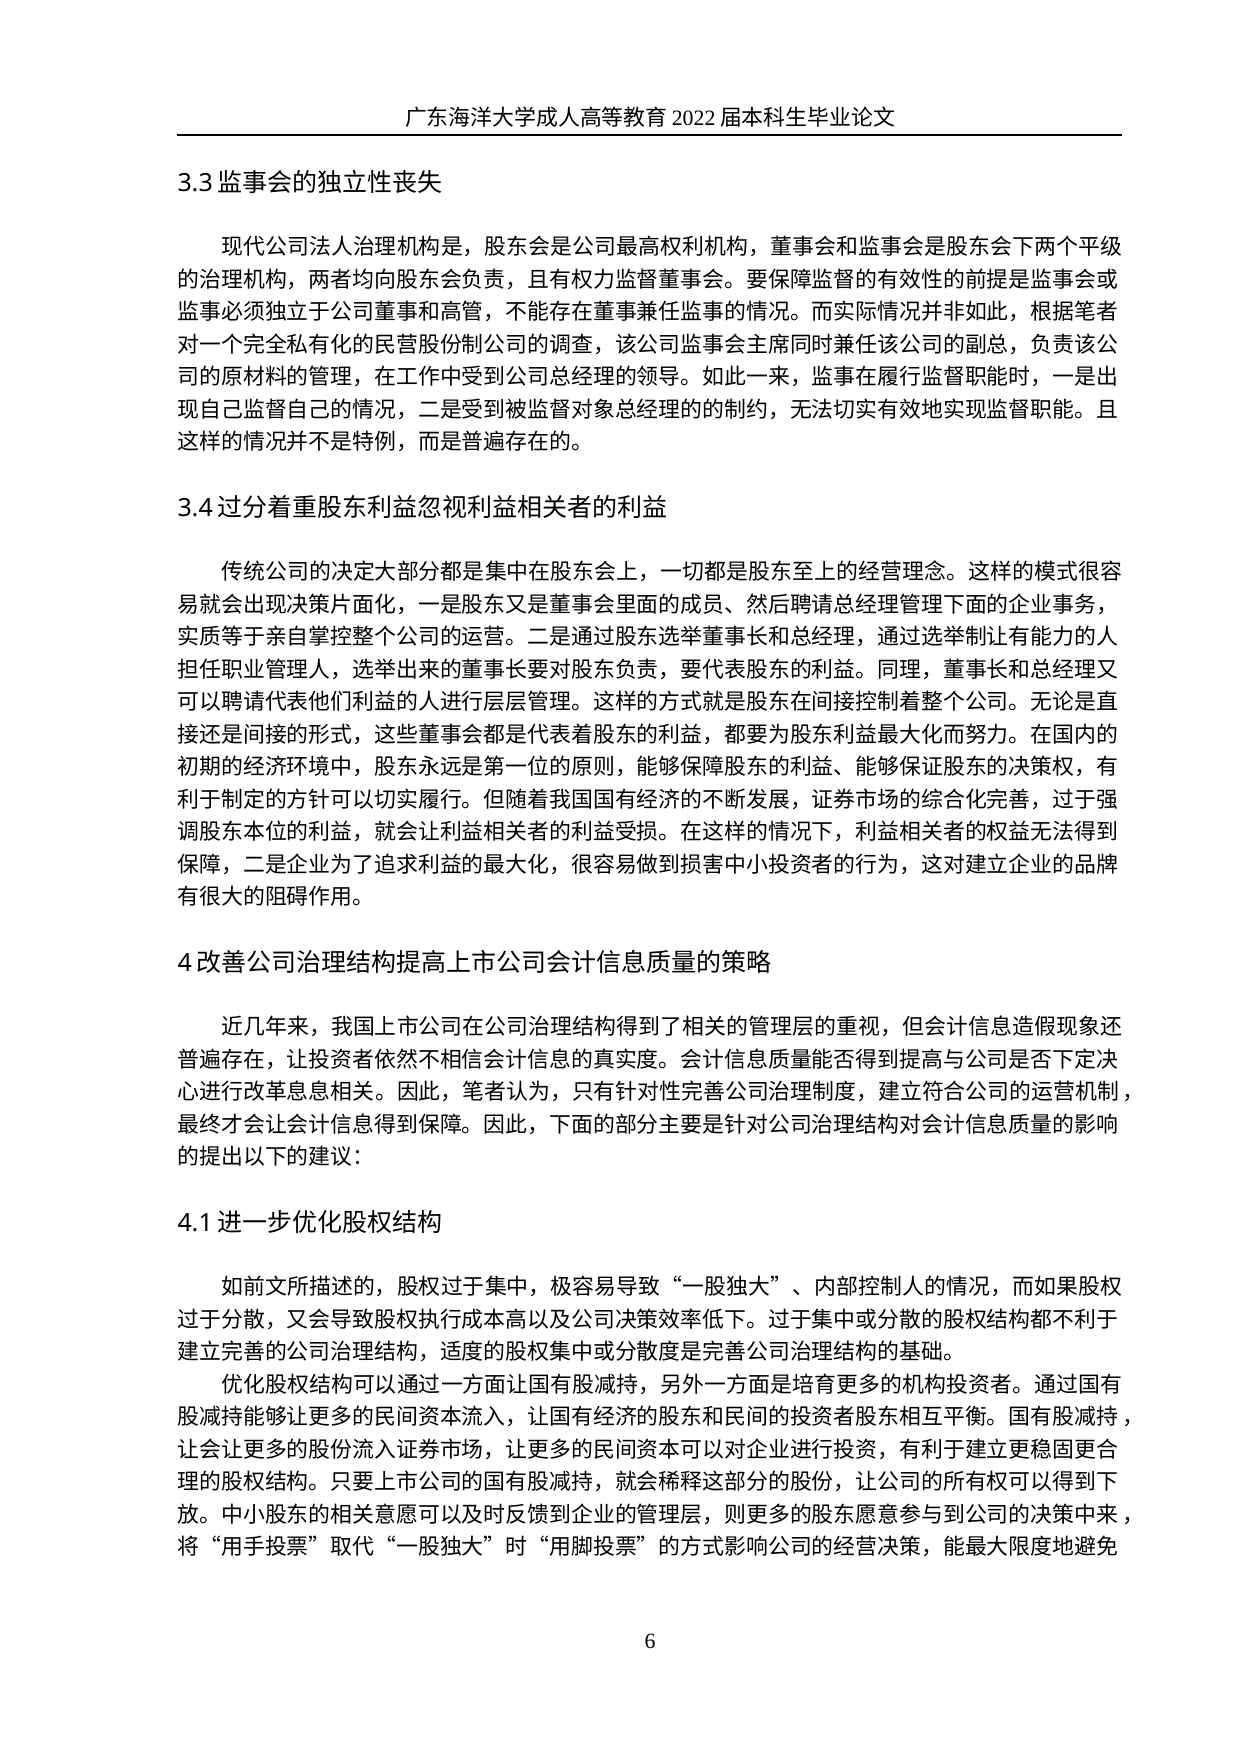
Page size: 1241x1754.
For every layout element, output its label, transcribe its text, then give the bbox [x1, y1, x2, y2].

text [177, 1366, 1122, 1561]
text 现代公司法人治理机构是，股东会是公司最高权利机构，董事会和监事会是股东会下两个平级的治理机构，两者均向股东会负责，且有权力监督董事会。要保障监督的有效性的前提是监事会或监事必须独立于公司董事和高管，不能存在董事兼任监事的情况。而实际情况并非如此，根据笔者对一个完全私有化的民营股份制公司的调查，该公司监事会主席同时兼任该公司的副总，负责该公司的原材料的管理，在工作中受到公司总经理的领导。如此一来，监事在履行监督职能时，一是出现自己监督自己的情况，二是受到被监督对象总经理的的制约，无法切实有效地实现监督职能。且这样的情况并不是特例，而是普遍存在的。 [177, 229, 1122, 456]
text 3.3监事会的独立性丧失 [177, 148, 1122, 213]
text 传统公司的决定大部分都是集中在股东会上，一切都是股东至上的经营理念。这样的模式很容易就会出现决策片面化，一是股东又是董事会里面的成员、然后聘请总经理管理下面的企业事务，实质等于亲自掌控整个公司的运营。二是通过股东选举董事长和总经理，通过选举制让有能力的人担任职业管理人，选举出来的董事长要对股东负责，要代表股东的利益。同理，董事长和总经理又可以聘请代表他们利益的人进行层层管理。这样的方式就是股东在间接控制着整个公司。无论是直接还是间接的形式，这些董事会都是代表着股东的利益，都要为股东利益最大化而努力。在国内的初期的经济环境中，股东永远是第一位的原则，能够保障股东的利益、能够保证股东的决策权，有利于制定的方针可以切实履行。但随着我国国有经济的不断发展，证券市场的综合化完善，过于强调股东本位的利益，就会让利益相关者的利益受损。在这样的情况下，利益相关者的权益无法得到保障，二是企业为了追求利益的最大化，很容易做到损害中小投资者的行为，这对建立企业的品牌有很大的阻碍作用。 [177, 554, 1122, 911]
text 如前文所描述的，股权过于集中，极容易导致“一股独大”、内部控制人的情况，而如果股权过于分散，又会导致股权执行成本高以及公司决策效率低下。过于集中或分散的股权结构都不利于建立完善的公司治理结构，适度的股权集中或分散度是完善公司治理结构的基础。 [177, 1269, 1122, 1366]
text 4改善公司治理结构提高上市公司会计信息质量的策略 [177, 928, 1122, 993]
text 近几年来，我国上市公司在公司治理结构得到了相关的管理层的重视，但会计信息造假现象还普遍存在，让投资者依然不相信会计信息的真实度。会计信息质量能否得到提高与公司是否下定决心进行改革息息相关。因此，笔者认为，只有针对性完善公司治理制度，建立符合公司的运营机制，最终才会让会计信息得到保障。因此，下面的部分主要是针对公司治理结构对会计信息质量的影响的提出以下的建议： [177, 1009, 1122, 1171]
text 3.4过分着重股东利益忽视利益相关者的利益 [177, 473, 1122, 538]
text 4.1进一步优化股权结构 [177, 1188, 1122, 1253]
